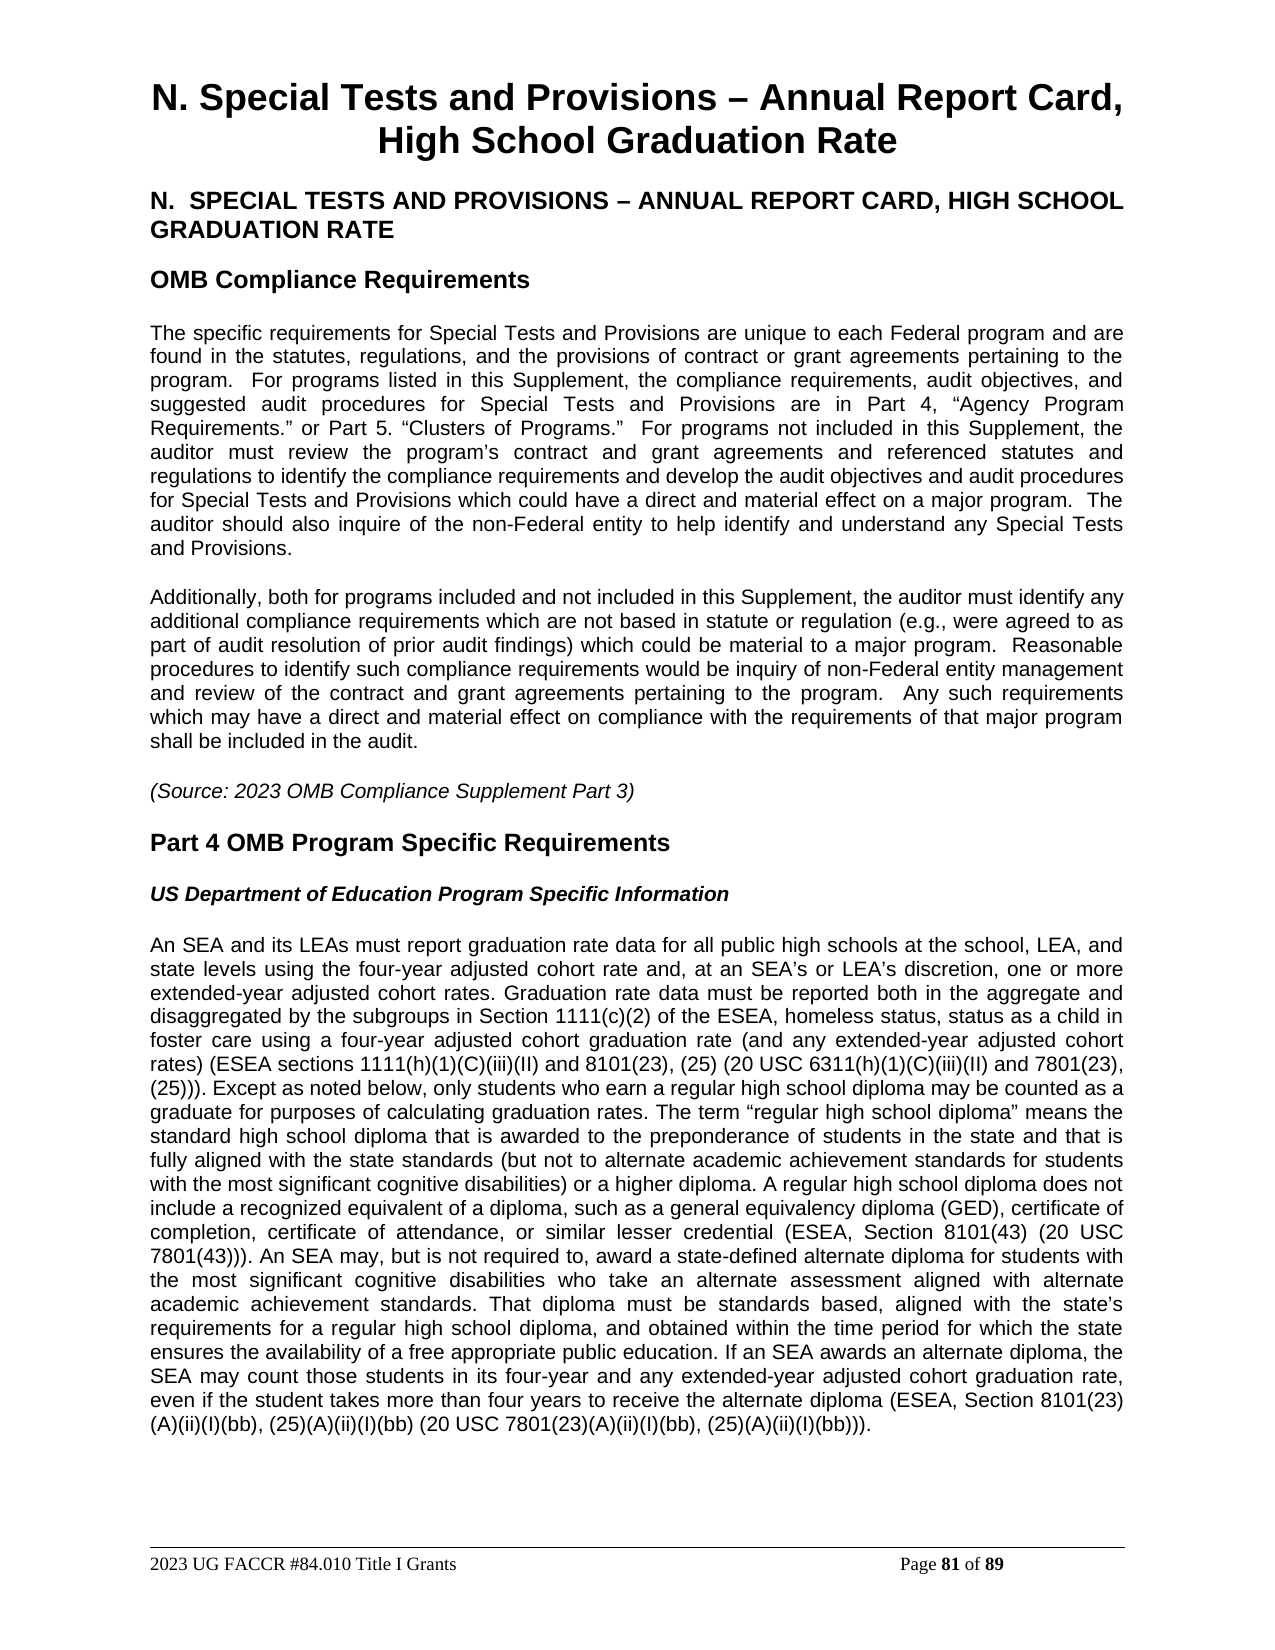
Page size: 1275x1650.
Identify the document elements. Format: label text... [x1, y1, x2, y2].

text (Source: 2023 OMB Compliance Supplement Part 3) [150, 779, 1125, 803]
text An SEA and its LEAs must report graduation rate data for all public high schools at the school, LEA, and state levels using the four-year adjusted cohort rate and, at an SEA’s or LEA’s discretion, one or more extended-year adjusted cohort rates. Graduation rate data must be reported both in the aggregate and disaggregated by the subgroups in Section 1111(c)(2) of the ESEA, homeless status, status as a child in foster care using a four-year adjusted cohort graduation rate (and any extended-year adjusted cohort rates) (ESEA sections 1111(h)(1)(C)(iii)(II) and 8101(23), (25) (20 USC 6311(h)(1)(C)(iii)(II) and 7801(23), (25))). Except as noted below, only students who earn a regular high school diploma may be counted as a graduate for purposes of calculating graduation rates. The term “regular high school diploma” means the standard high school diploma that is awarded to the preponderance of students in the state and that is fully aligned with the state standards (but not to alternate academic achievement standards for students with the most significant cognitive disabilities) or a higher diploma. A regular high school diploma does not include a recognized equivalent of a diploma, such as a general equivalency diploma (GED), certificate of completion, certificate of attendance, or similar lesser credential (ESEA, Section 8101(43) (20 USC 7801(43))). An SEA may, but is not required to, award a state-defined alternate diploma for students with the most significant cognitive disabilities who take an alternate assessment aligned with alternate academic achievement standards. That diploma must be standards based, aligned with the state’s requirements for a regular high school diploma, and obtained within the time period for which the state ensures the availability of a free appropriate public education. If an SEA awards an alternate diploma, the SEA may count those students in its four-year and any extended-year adjusted cohort graduation rate, even if the student takes more than four years to receive the alternate diploma (ESEA, Section 8101(23)(A)(ii)(I)(bb), (25)(A)(ii)(I)(bb) (20 USC 7801(23)(A)(ii)(I)(bb), (25)(A)(ii)(I)(bb))). [150, 932, 1125, 1435]
subtitle N. SPECIAL TESTS AND PROVISIONS – ANNUAL REPORT CARD, HIGH SCHOOL GRADUATION RATE [150, 186, 1125, 244]
text Part 4 OMB Program Specific Requirements [150, 828, 1125, 857]
text US Department of Education Program Specific Information [150, 882, 1125, 906]
text The specific requirements for Special Tests and Provisions are unique to each Federal program and are found in the statutes, regulations, and the provisions of contract or grant agreements pertaining to the program. For programs listed in this Supplement, the compliance requirements, audit objectives, and suggested audit procedures for Special Tests and Provisions are in Part 4, “Agency Program Requirements.” or Part 5. “Clusters of Programs.” For programs not included in this Supplement, the auditor must review the program’s contract and grant agreements and referenced statutes and regulations to identify the compliance requirements and develop the audit objectives and audit procedures for Special Tests and Provisions which could have a direct and material effect on a major program. The auditor should also inquire of the non-Federal entity to help identify and understand any Special Tests and Provisions. [150, 320, 1125, 560]
text Additionally, both for programs included and not included in this Supplement, the auditor must identify any additional compliance requirements which are not based in statute or regulation (e.g., were agreed to as part of audit resolution of prior audit findings) which could be material to a major program. Reasonable procedures to identify such compliance requirements would be inquiry of non-Federal entity management and review of the contract and grant agreements pertaining to the program. Any such requirements which may have a direct and material effect on compliance with the requirements of that major program shall be included in the audit. [150, 583, 1125, 753]
subtitle OMB Compliance Requirements [150, 269, 1125, 294]
